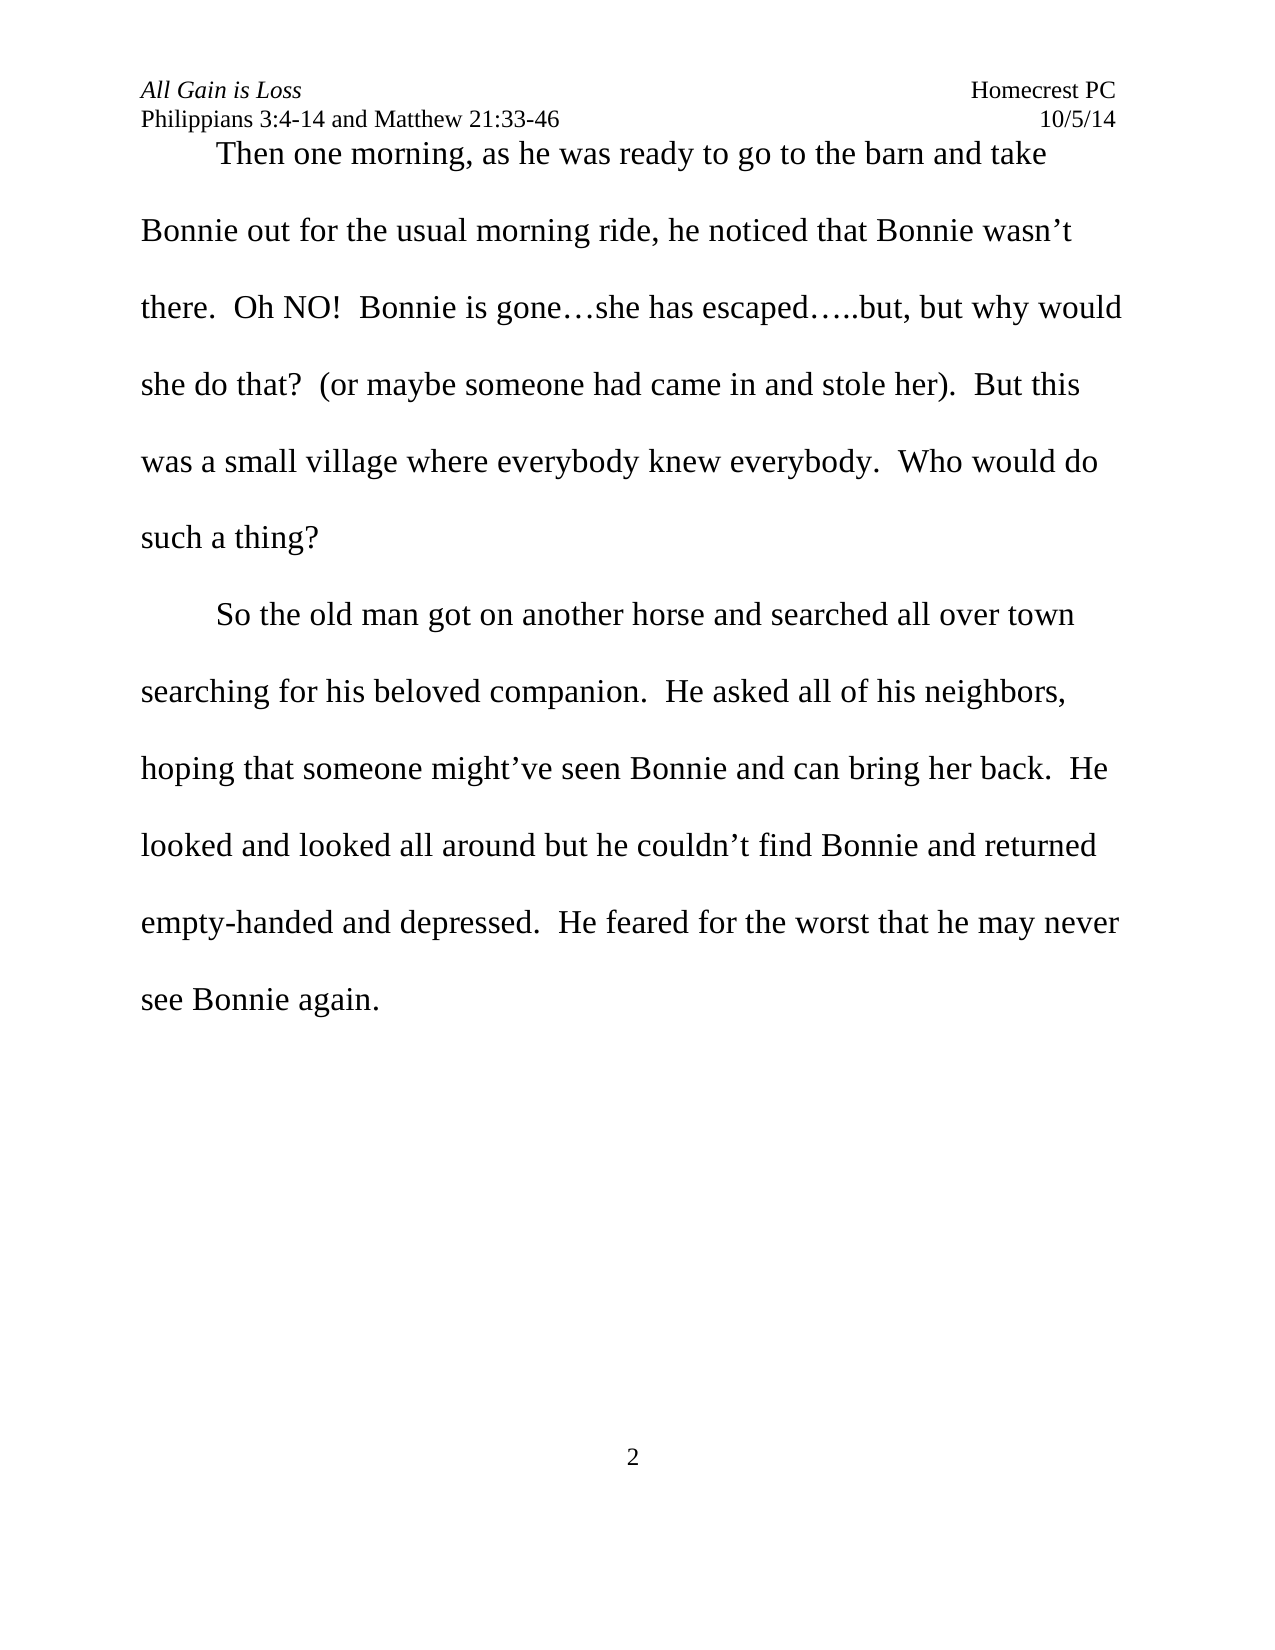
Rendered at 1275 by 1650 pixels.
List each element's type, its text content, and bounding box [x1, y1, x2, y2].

text Then one morning, as he was ready to go to the barn and take Bonnie out for the usual morning ride, he noticed that Bonnie wasn’t there. Oh NO! Bonnie is gone…she has escaped…..but, but why would she do that? (or maybe someone had came in and stole her). But this was a small village where everybody knew everybody. Who would do such a thing? [141, 133, 1125, 556]
text So the old man got on another horse and searched all over town searching for his beloved companion. He asked all of his neighbors, hoping that someone might’ve seen Bonnie and can bring her back. He looked and looked all around but he couldn’t find Bonnie and returned empty-handed and depressed. He feared for the worst that he may never see Bonnie again. [141, 594, 1125, 1017]
